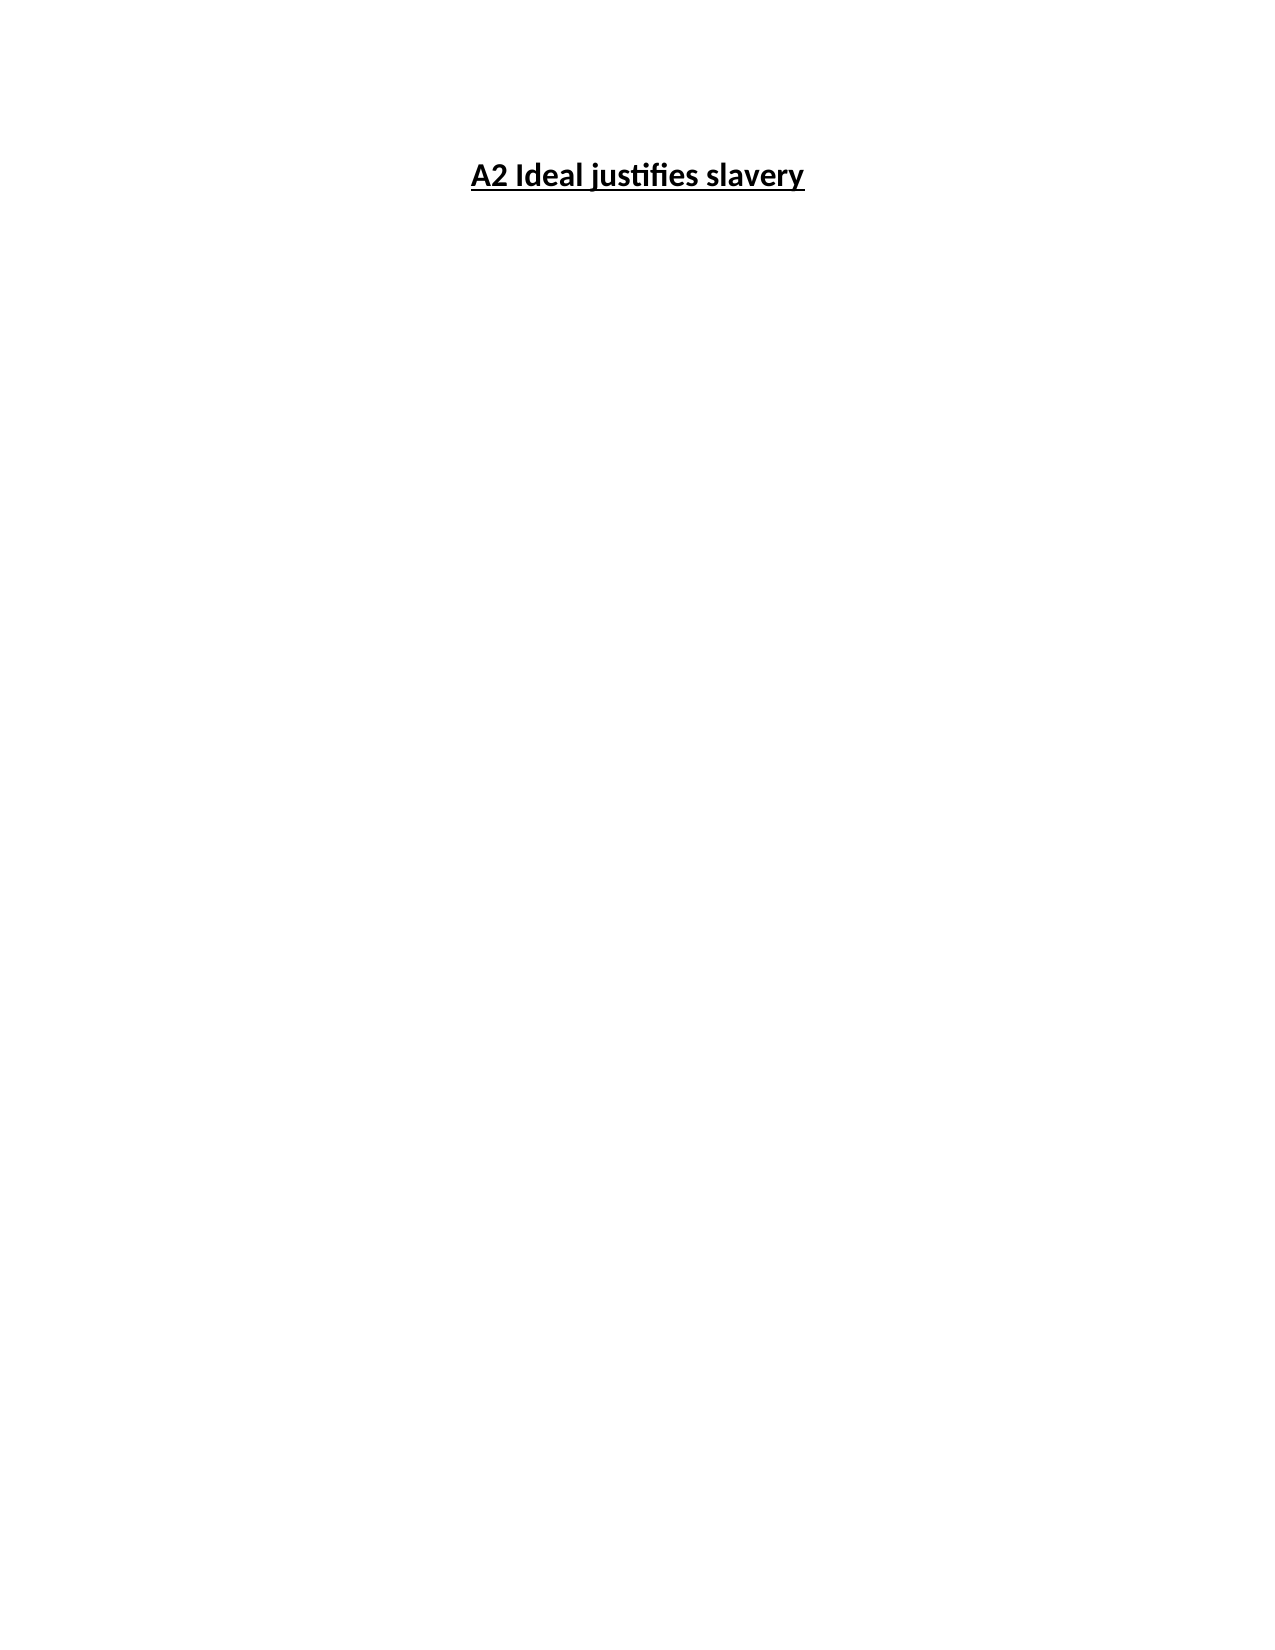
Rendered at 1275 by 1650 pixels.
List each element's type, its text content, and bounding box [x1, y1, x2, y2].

subtitle A2 Ideal justifies slavery [150, 154, 1125, 195]
